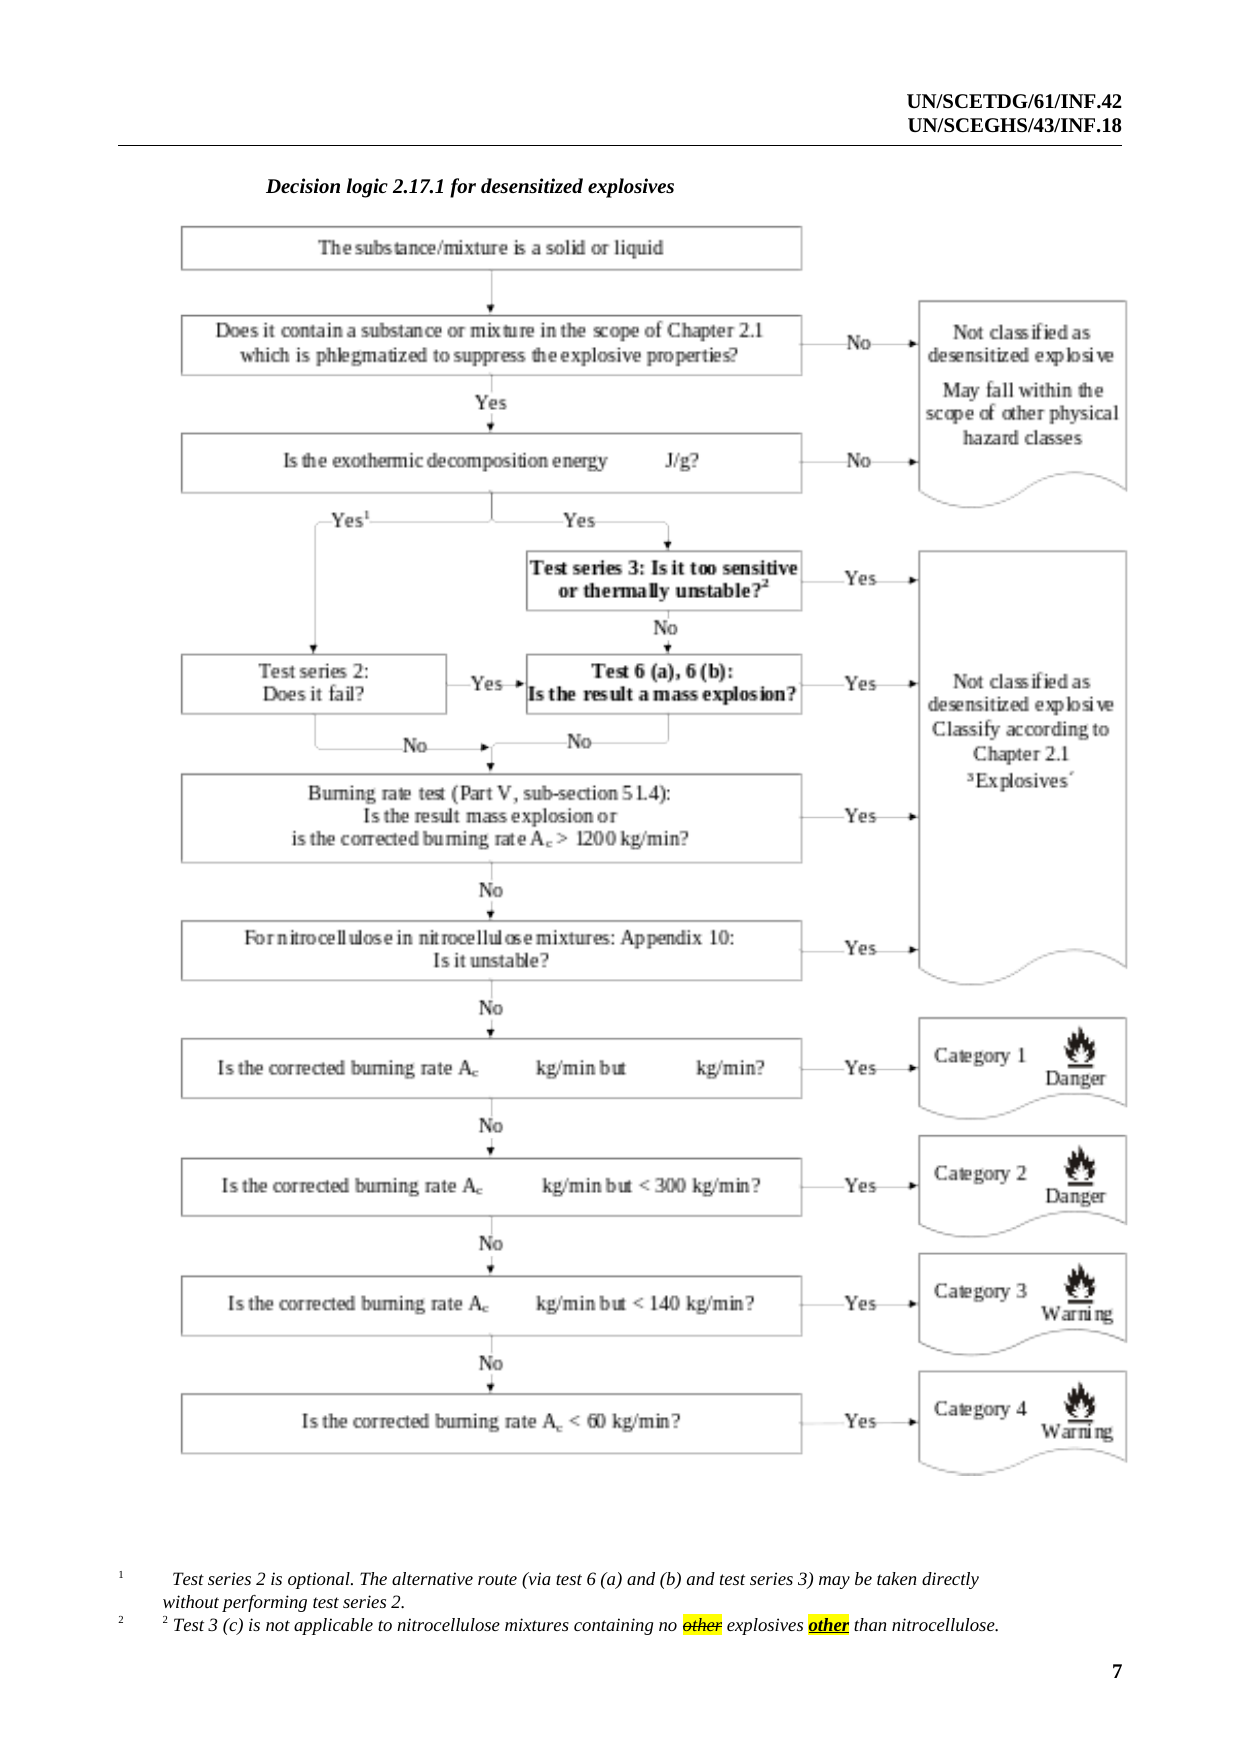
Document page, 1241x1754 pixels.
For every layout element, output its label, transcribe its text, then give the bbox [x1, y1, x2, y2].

text Decision logic 2.17.1 for desensitized explosives Footnotes1 2 [118, 173, 1122, 198]
